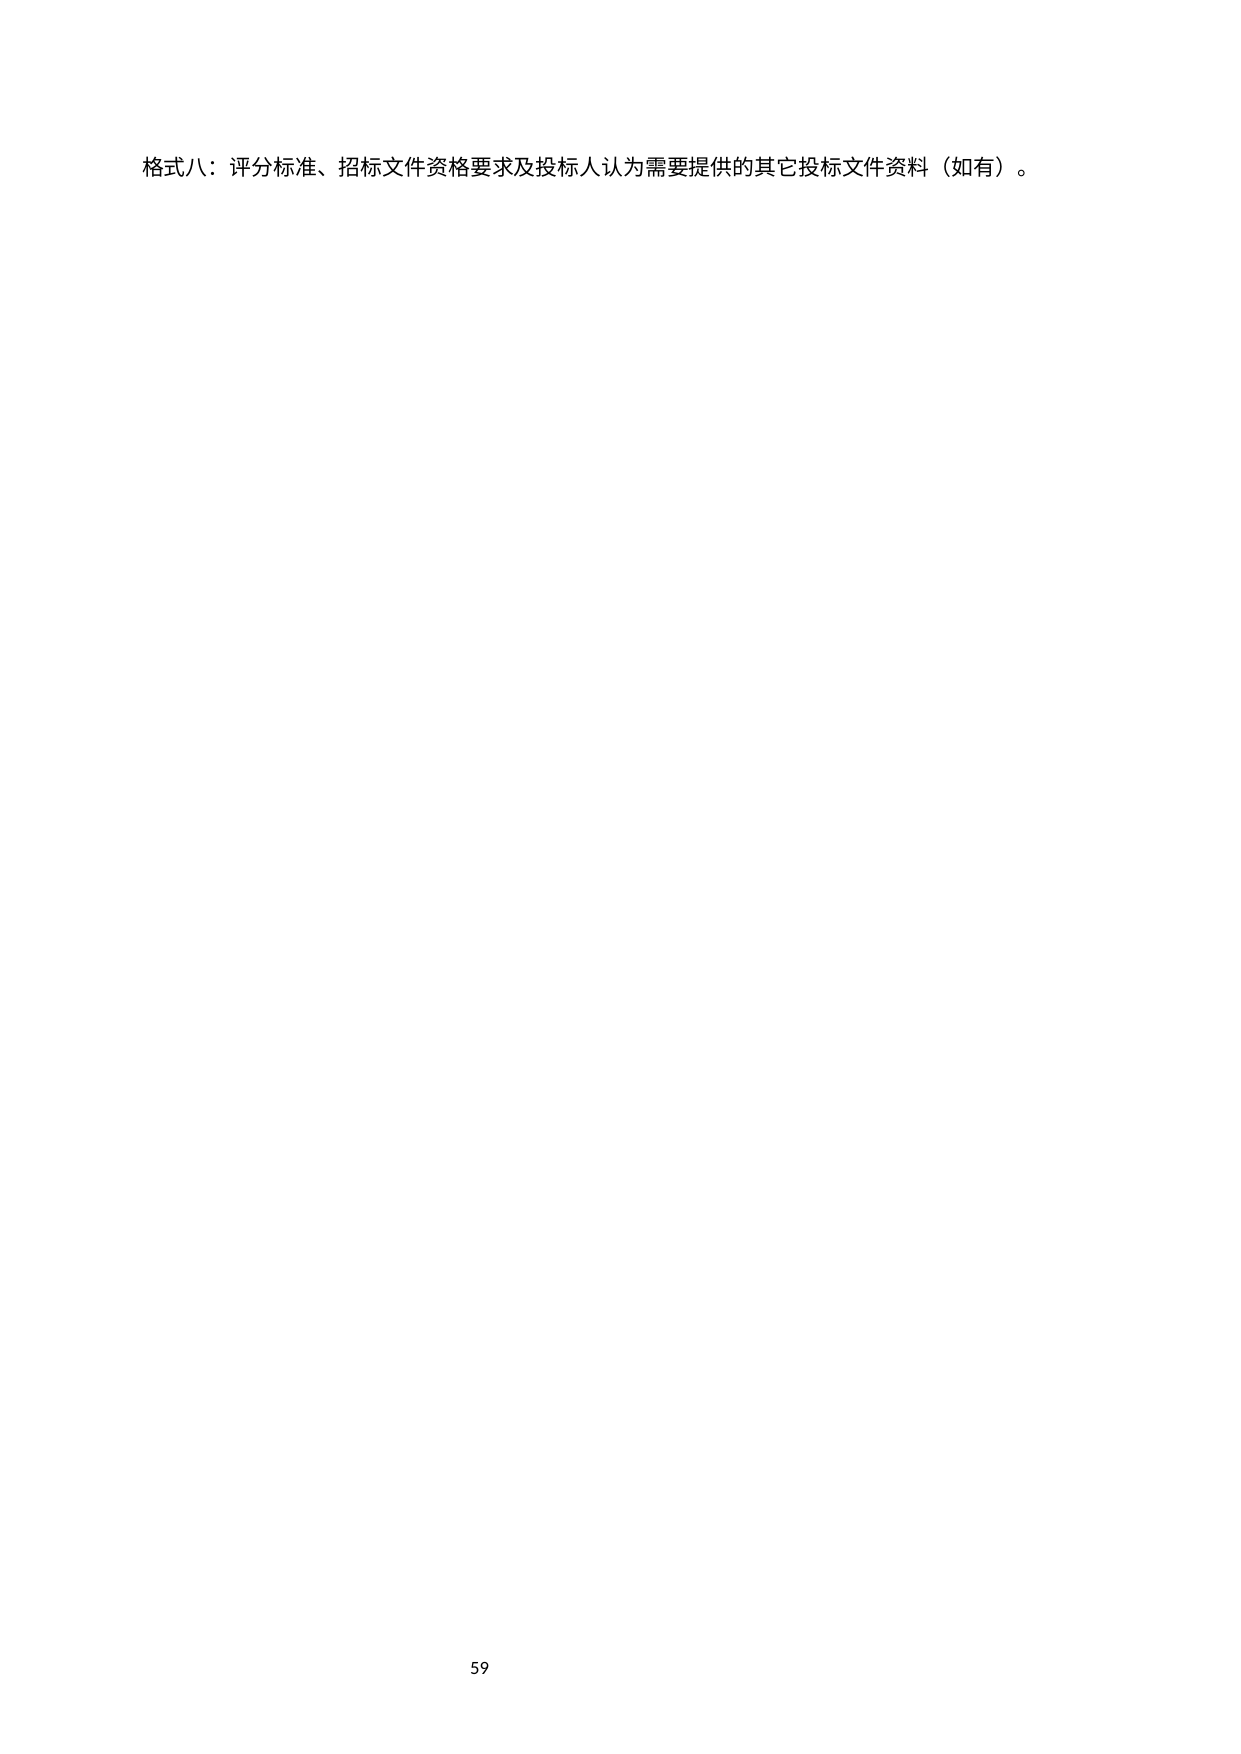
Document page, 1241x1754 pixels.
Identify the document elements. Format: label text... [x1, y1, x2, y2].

text 格式八：评分标准、招标文件资格要求及投标人认为需要提供的其它投标文件资料（如有）。 [142, 150, 1098, 182]
